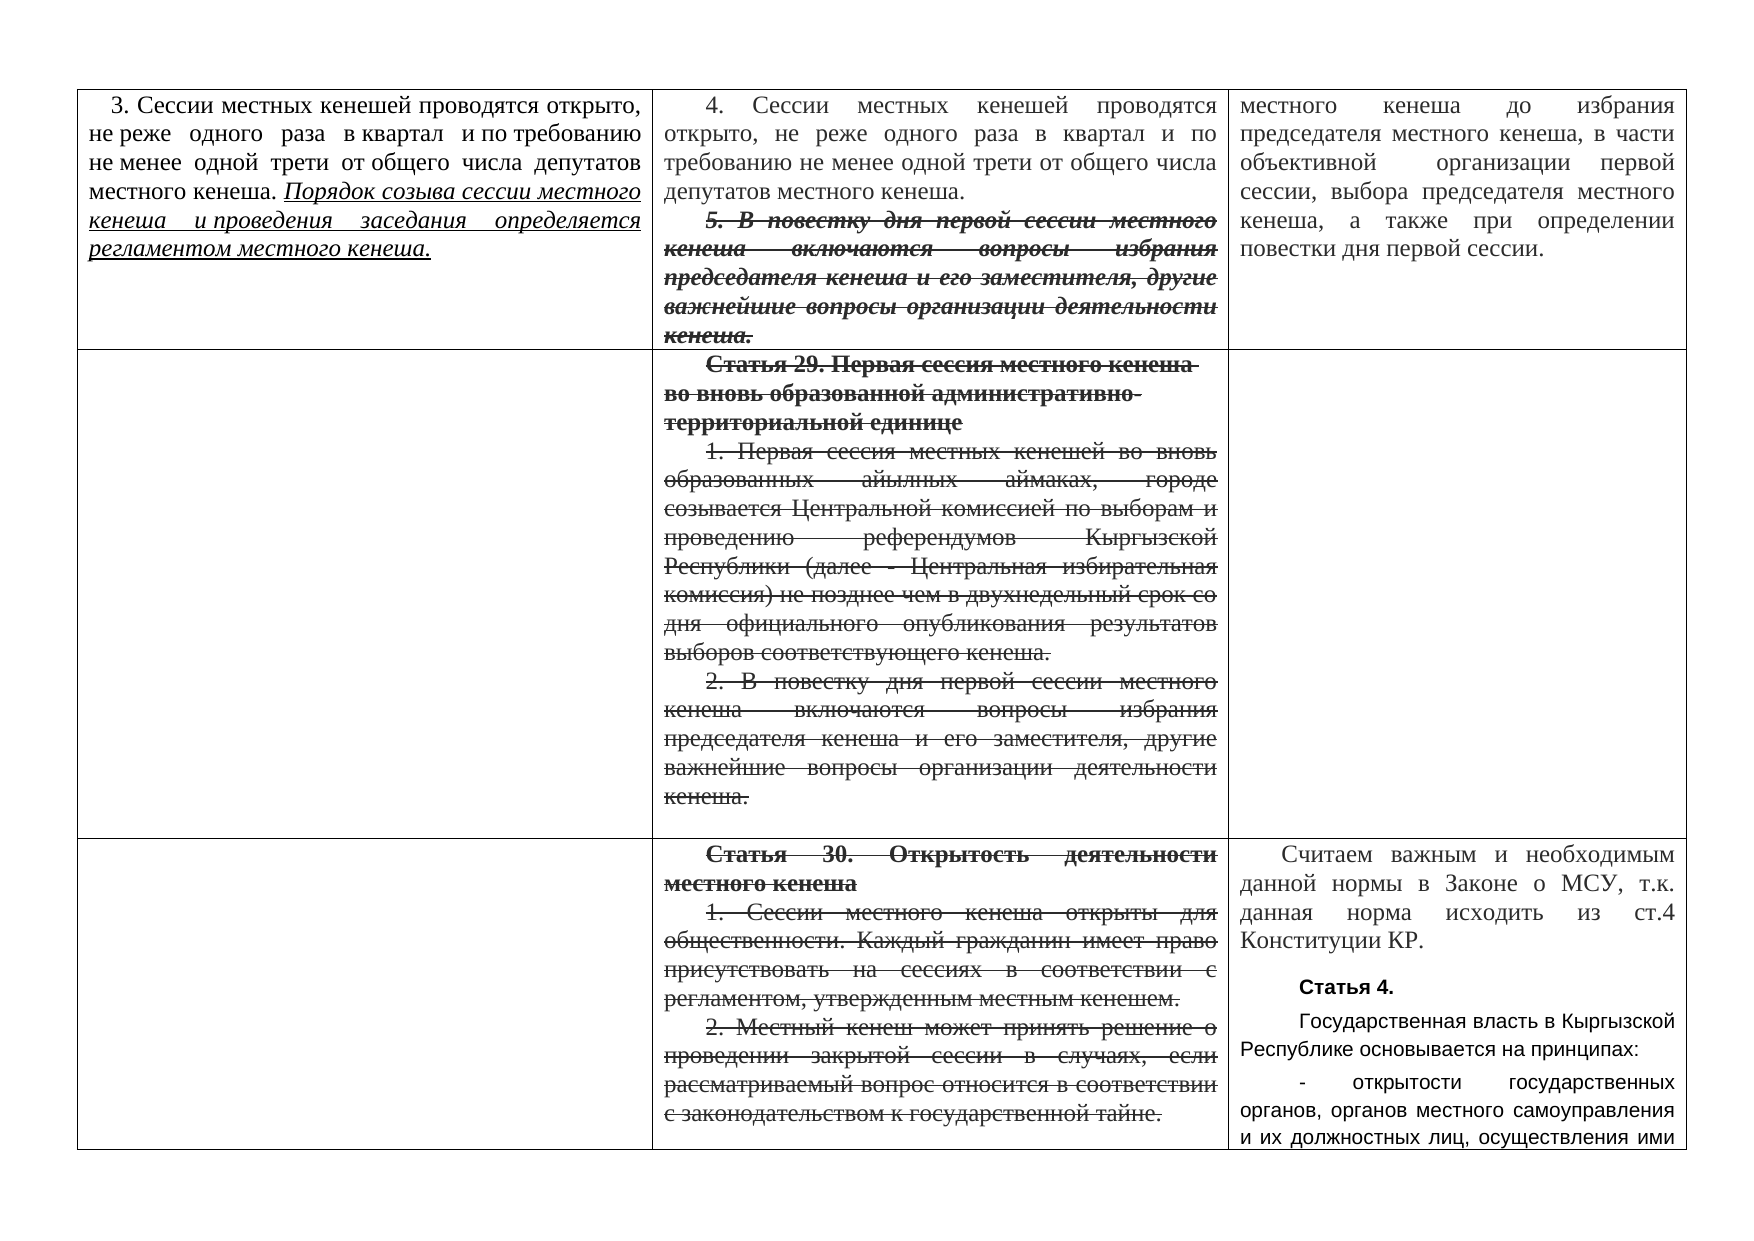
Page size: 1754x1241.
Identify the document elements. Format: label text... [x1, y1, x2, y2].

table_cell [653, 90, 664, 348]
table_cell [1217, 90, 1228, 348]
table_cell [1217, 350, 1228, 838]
table_cell [78, 350, 652, 838]
table_cell [1229, 350, 1686, 838]
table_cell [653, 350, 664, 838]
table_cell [78, 90, 652, 348]
table_cell [78, 839, 652, 1149]
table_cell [1229, 839, 1686, 1149]
